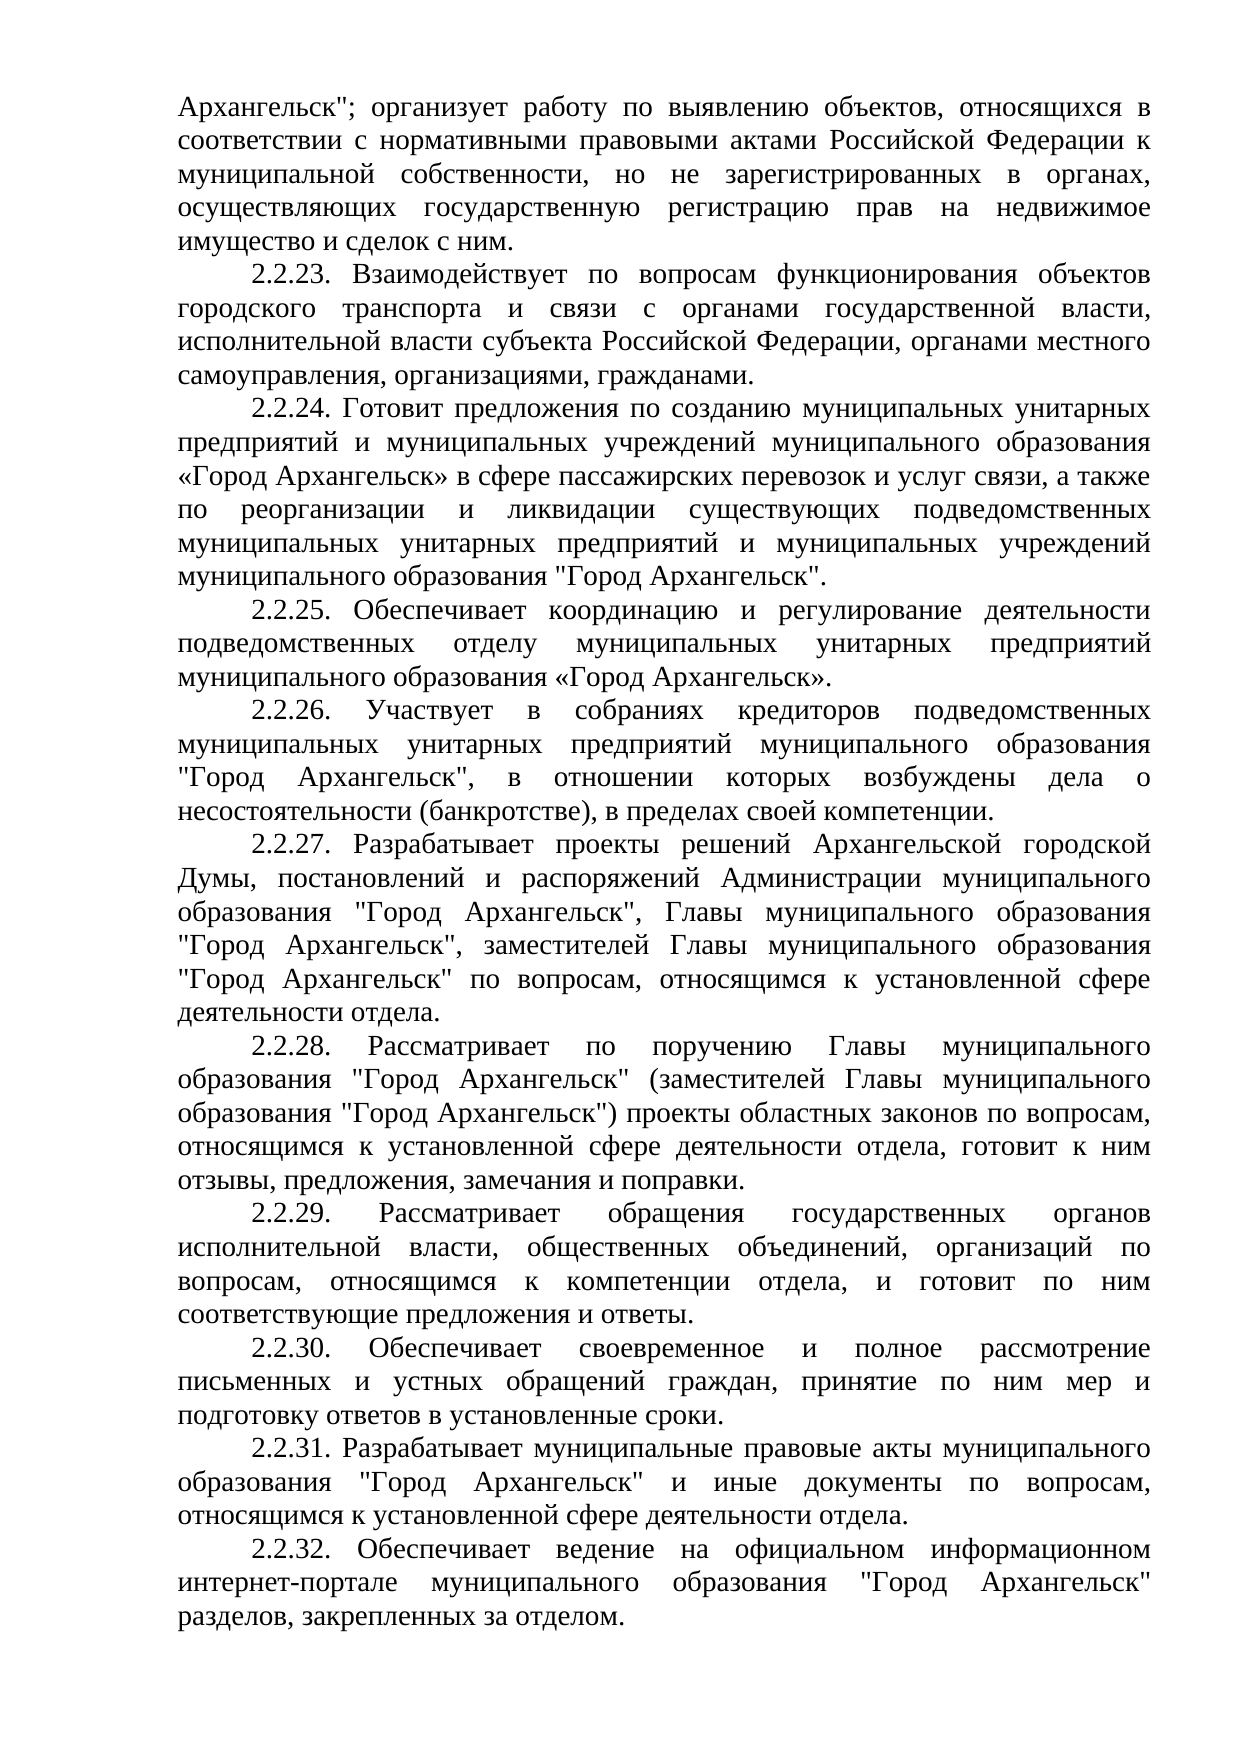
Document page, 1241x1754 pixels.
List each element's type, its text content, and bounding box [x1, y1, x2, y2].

text 2.2.31. Разрабатывает муниципальные правовые акты муниципального образования "Город Архангельск" и иные документы по вопросам, относящимся к установленной сфере деятельности отдела. [177, 1430, 1152, 1531]
text 2.2.30. Обеспечивает своевременное и полное рассмотрение письменных и устных обращений граждан, принятие по ним мер и подготовку ответов в установленные сроки. [177, 1330, 1152, 1430]
text 2.2.32. Обеспечивает ведение на официальном информационном интернет-портале муниципального образования "Город Архангельск" разделов, закрепленных за отделом. [177, 1531, 1152, 1632]
text 2.2.29. Рассматривает обращения государственных органов исполнительной власти, общественных объединений, организаций по вопросам, относящимся к компетенции отдела, и готовит по ним соответствующие предложения и ответы. [177, 1196, 1152, 1330]
text 2.2.27. Разрабатывает проекты решений Архангельской городской Думы, постановлений и распоряжений Администрации муниципального образования "Город Архангельск", Главы муниципального образования "Город Архангельск", заместителей Главы муниципального образования "Город Архангельск" по вопросам, относящимся к установленной сфере деятельности отдела. [177, 827, 1152, 1028]
text 2.2.24. Готовит предложения по созданию муниципальных унитарных предприятий и муниципальных учреждений муниципального образования «Город Архангельск» в сфере пассажирских перевозок и услуг связи, а также по реорганизации и ликвидации существующих подведомственных муниципальных унитарных предприятий и муниципальных учреждений муниципального образования "Город Архангельск". [177, 391, 1152, 592]
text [177, 89, 1152, 256]
text 2.2.28. Рассматривает по поручению Главы муниципального образования "Город Архангельск" (заместителей Главы муниципального образования "Город Архангельск") проекты областных законов по вопросам, относящимся к установленной сфере деятельности отдела, готовит к ним отзывы, предложения, замечания и поправки. [177, 1028, 1152, 1196]
text 2.2.23. Взаимодействует по вопросам функционирования объектов городского транспорта и связи с органами государственной власти, исполнительной власти субъекта Российской Федерации, органами местного самоуправления, организациями, гражданами. [177, 256, 1152, 391]
text 2.2.25. Обеспечивает координацию и регулирование деятельности подведомственных отделу муниципальных унитарных предприятий муниципального образования «Город Архангельск». [177, 592, 1152, 692]
text 2.2.26. Участвует в собраниях кредиторов подведомственных муниципальных унитарных предприятий муниципального образования "Город Архангельск", в отношении которых возбуждены дела о несостоятельности (банкротстве), в пределах своей компетенции. [177, 692, 1152, 827]
